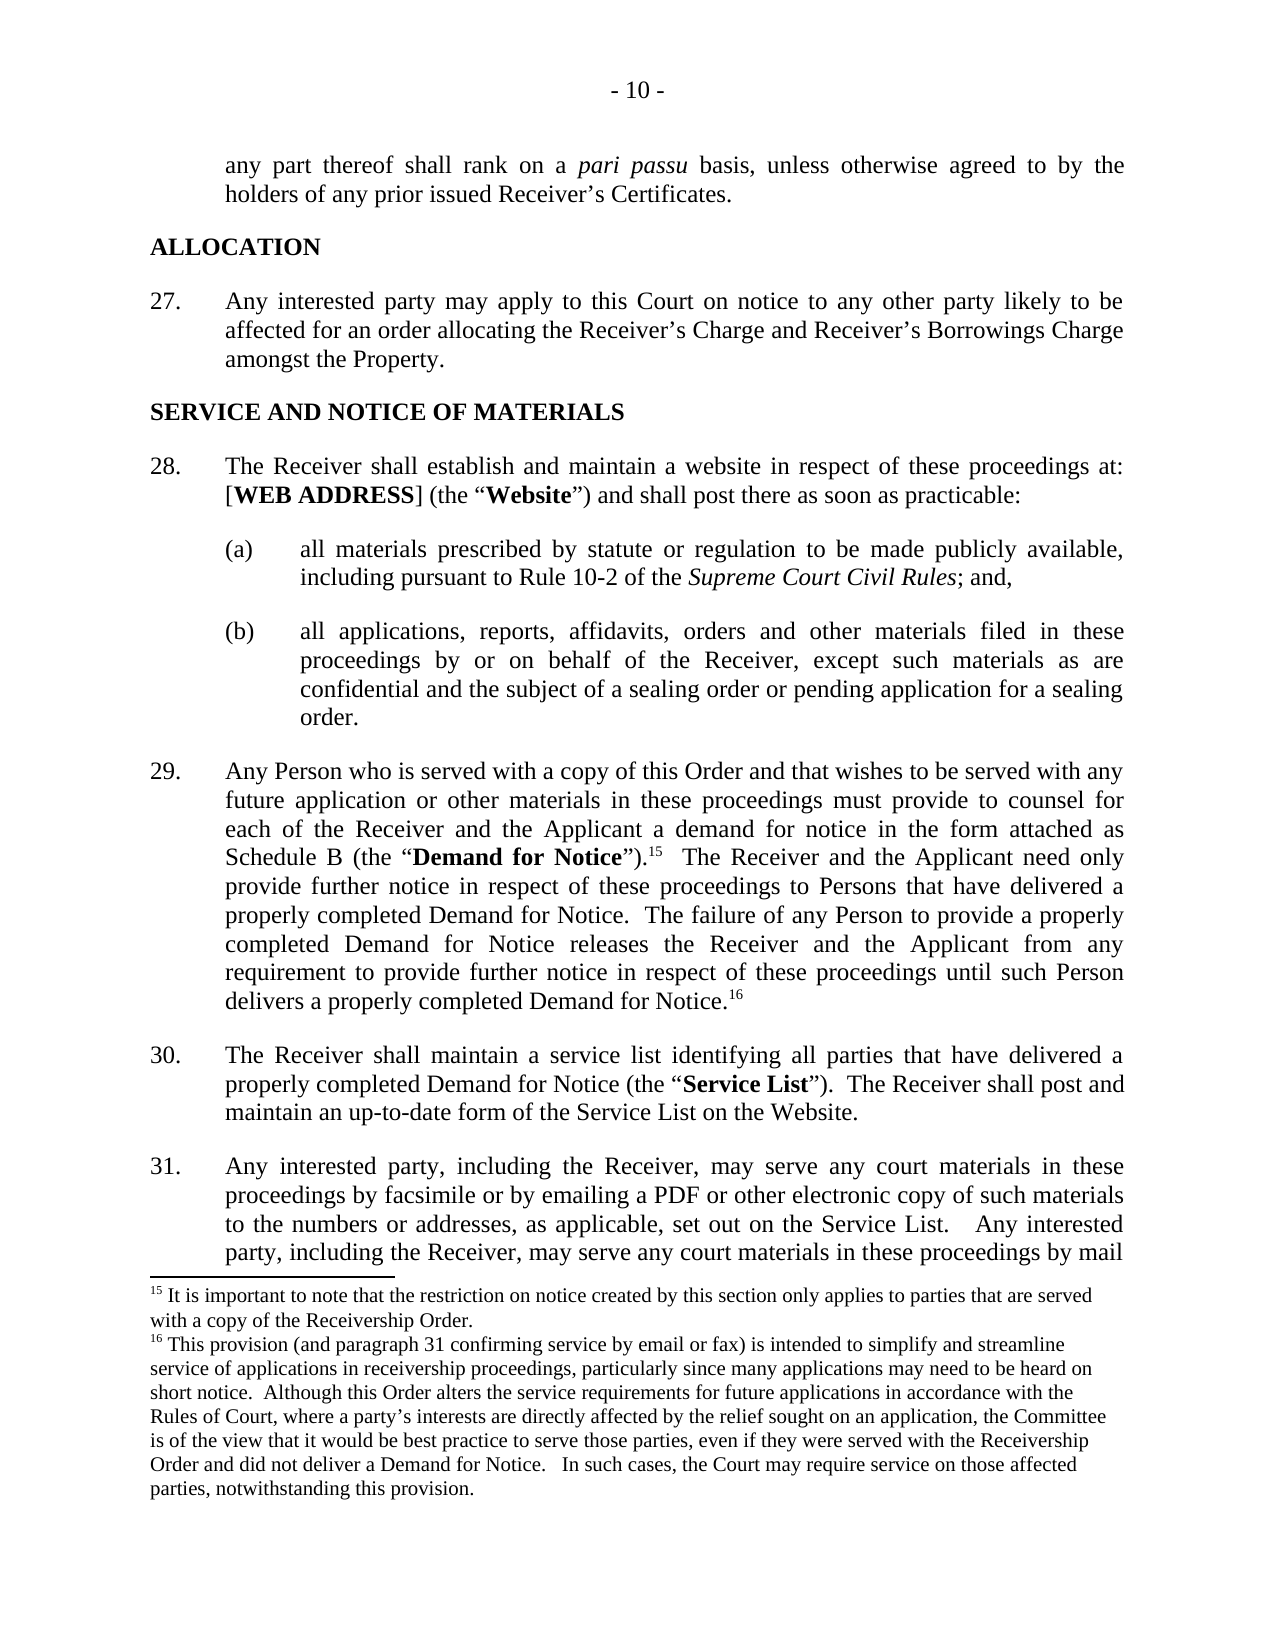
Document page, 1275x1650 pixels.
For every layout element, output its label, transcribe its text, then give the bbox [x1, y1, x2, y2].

subtitle all materials prescribed by statute or regulation to be made publicly available, including pursuant to Rule 10-2 of the Supreme Court Civil Rules; and, [225, 534, 1125, 591]
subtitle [150, 150, 1125, 207]
subtitle Any Person who is served with a copy of this Order and that wishes to be served with any future application or other materials in these proceedings must provide to counsel for each of the Receiver and the Applicant a demand for notice in the form attached as Schedule B (the “Demand for Notice”). The Receiver and the Applicant need only provide further notice in respect of these proceedings to Persons that have delivered a properly completed Demand for Notice. The failure of any Person to provide a properly completed Demand for Notice releases the Receiver and the Applicant from any requirement to provide further notice in respect of these proceedings until such Person delivers a properly completed Demand for Notice. [150, 756, 1125, 1015]
subtitle SERVICE AND NOTICE OF MATERIALS [150, 397, 1125, 426]
subtitle all applications, reports, affidavits, orders and other materials filed in these proceedings by or on behalf of the Receiver, except such materials as are confidential and the subject of a sealing order or pending application for a sealing order. [225, 616, 1125, 731]
text ALLOCATION [150, 232, 1125, 261]
subtitle The Receiver shall maintain a service list identifying all parties that have delivered a properly completed Demand for Notice (the “Service List”). The Receiver shall post and maintain an up-to-date form of the Service List on the Website. [150, 1040, 1125, 1126]
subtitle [150, 1151, 1125, 1266]
subtitle The Receiver shall establish and maintain a website in respect of these proceedings at: [WEB ADDRESS] (the “Website”) and shall post there as soon as practicable: [150, 451, 1125, 509]
subtitle Any interested party may apply to this Court on notice to any other party likely to be affected for an order allocating the Receiver’s Charge and Receiver’s Borrowings Charge amongst the Property. [150, 286, 1125, 372]
